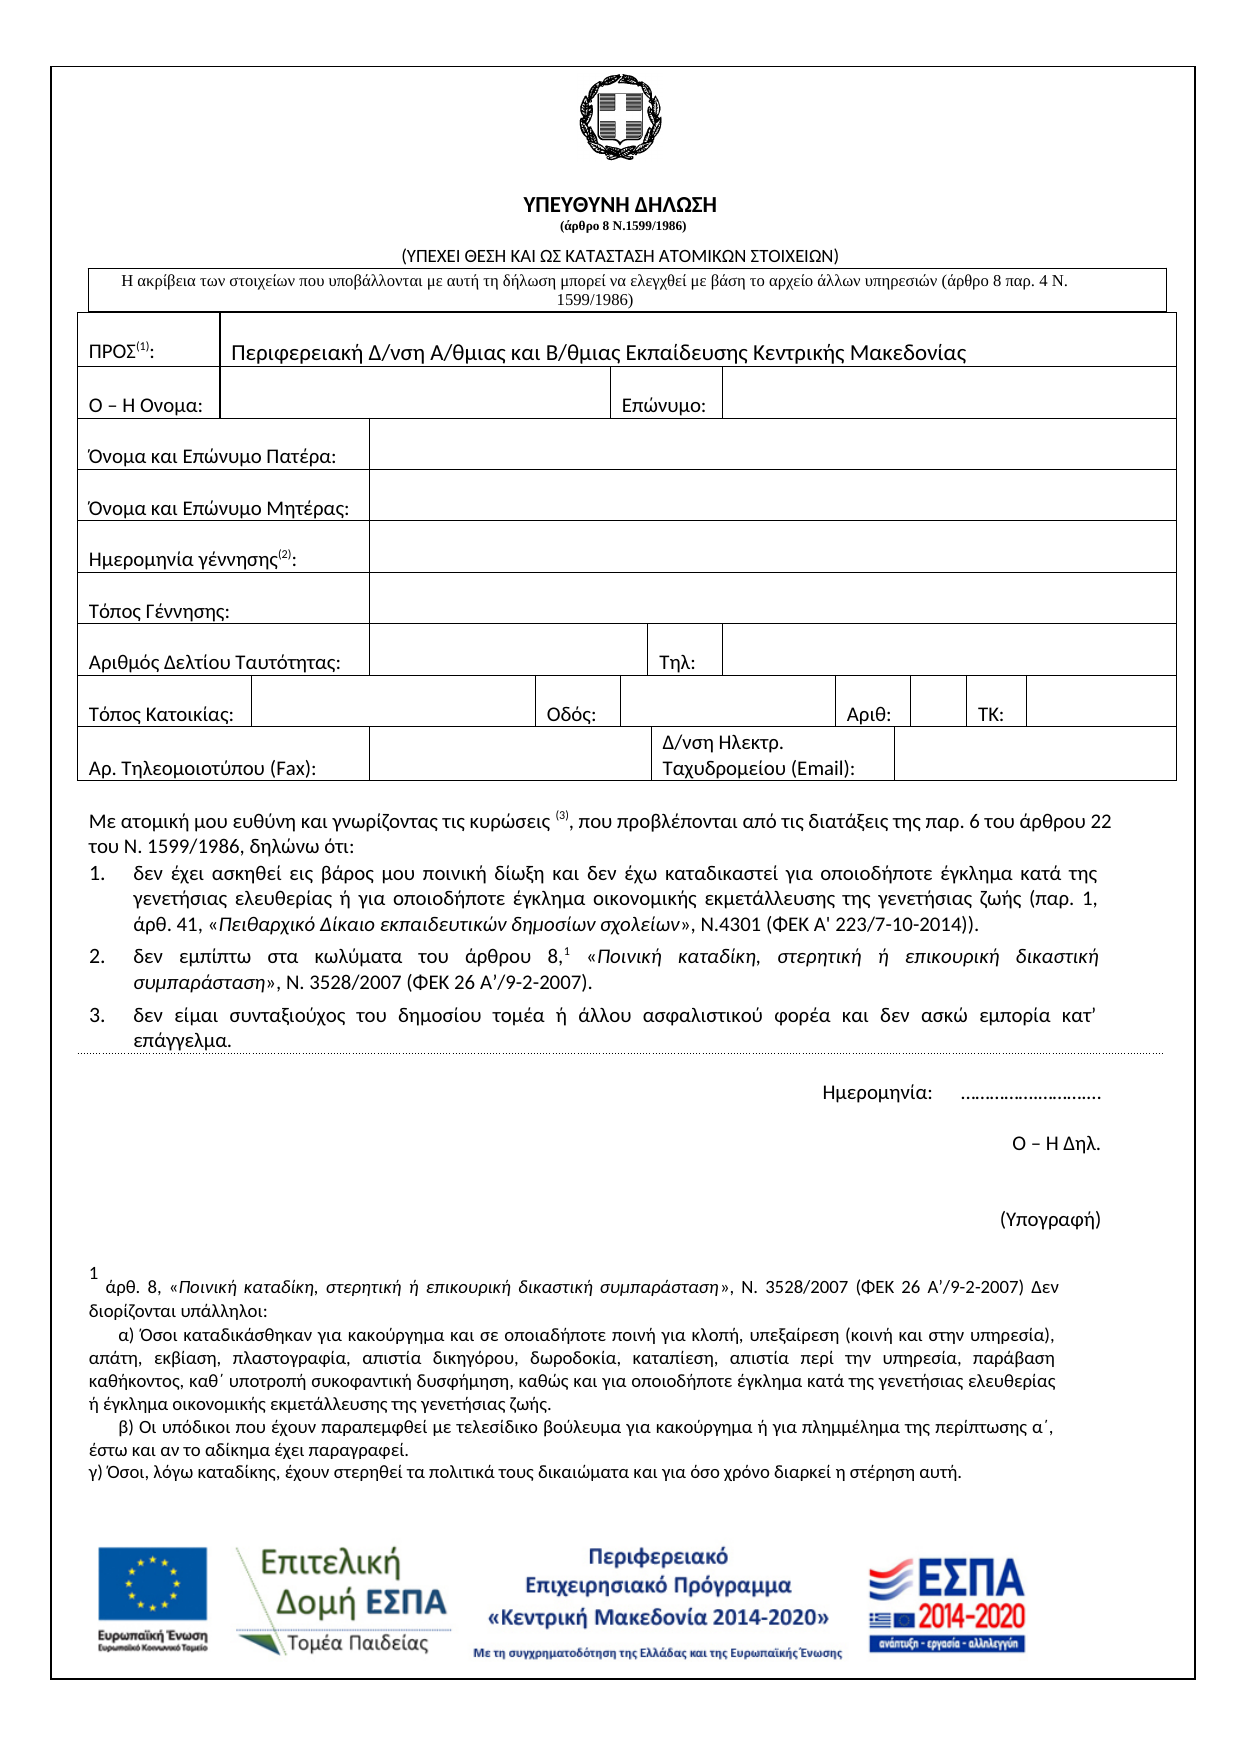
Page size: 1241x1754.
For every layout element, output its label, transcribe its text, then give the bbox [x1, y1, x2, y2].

table_header Με ατομική μου ευθύνη και γνωρίζοντας τις κυρώσεις (3), που προβλέπονται από τις διατάξεις της παρ. 6 του άρθρου 22 του Ν. 1599/1986, δηλώνω ότι: [78, 808, 1163, 859]
table_cell [1027, 676, 1176, 726]
table_cell ΤΚ: [967, 676, 1026, 726]
table_cell Όνομα και Επώνυμο Πατέρα: [78, 419, 369, 469]
text β) Οι υπόδικοι που έχουν παραπεμφθεί με τελεσίδικο βούλευμα για κακούργημα ή για πλημμέλημα της περίπτωσης α΄, έστω και αν το αδίκημα έχει παραγραφεί. [89, 1415, 1055, 1461]
picture [577, 73, 664, 162]
table_cell Οδός: [536, 676, 620, 726]
text (Υπογραφή) [89, 1206, 1101, 1232]
text (ΥΠΕΧΕΙ ΘΕΣΗ ΚΑΙ ΩΣ ΚΑΤΑΣΤΑΣΗ ΑΤΟΜΙΚΩΝ ΣΤΟΙΧΕΙΩΝ) [89, 244, 1152, 267]
table_cell [621, 676, 835, 726]
table_cell [895, 727, 1176, 780]
table_cell Αριθ: [836, 676, 910, 726]
subtitle (άρθρο 8 Ν.1599/1986) [89, 218, 1152, 244]
text α) Όσοι καταδικάσθηκαν για κακούργημα και σε οποιαδήποτε ποινή για κλοπή, υπεξαίρεση (κοινή και στην υπηρεσία), απάτη, εκβίαση, πλαστογραφία, απιστία δικηγόρου, δωροδοκία, καταπίεση, απιστία περί την υπηρεσία, παράβαση καθήκοντος, καθ΄ υποτροπή συκοφαντική δυσφήμηση, καθώς και για οποιοδήποτε έγκλημα κατά της γενετήσιας ελευθερίας ή έγκλημα οικονομικής εκμετάλλευσης της γενετήσιας ζωής. [89, 1323, 1057, 1415]
text Ημερομηνία: …………….……….… [89, 1079, 1101, 1105]
text Ο – Η Δηλ. [89, 1130, 1101, 1156]
table_cell [252, 676, 535, 726]
table_cell [370, 727, 651, 780]
table_cell [370, 573, 1176, 623]
table_cell Αρ. Τηλεομοιοτύπου (Fax): [78, 727, 369, 780]
table_header Περιφερειακή Δ/νση Α/θμιας και Β/θμιας Εκπαίδευσης Κεντρικής Μακεδονίας [221, 313, 1176, 366]
table_cell Όνομα και Επώνυμο Μητέρας: [78, 470, 369, 520]
table_cell [370, 470, 1176, 520]
subtitle ΥΠΕΥΘΥΝΗ ΔΗΛΩΣΗ [89, 190, 1152, 218]
table_cell Τηλ: [648, 624, 722, 675]
table_cell Ημερομηνία γέννησης(2): [78, 521, 369, 572]
table_cell Τόπος Κατοικίας: [78, 676, 251, 726]
picture [88, 1528, 1033, 1678]
table_header ΠΡΟΣ(1): [78, 313, 219, 366]
table_cell Αριθμός Δελτίου Ταυτότητας: [78, 624, 369, 675]
table_cell [723, 367, 1176, 417]
table_cell [911, 676, 966, 726]
table_cell [370, 521, 1176, 572]
text γ) Όσοι, λόγω καταδίκης, έχουν στερηθεί τα πολιτικά τους δικαιώματα και για όσο χρόνο διαρκεί η στέρηση αυτή. [89, 1461, 1152, 1483]
table_cell Επώνυμο: [611, 367, 722, 417]
table_cell [723, 624, 1176, 675]
table_cell Ο – Η Όνομα: [78, 367, 219, 417]
table_cell δεν έχει ασκηθεί εις βάρος μου ποινική δίωξη και δεν έχω καταδικαστεί για οποιοδήποτε έγκλημα κατά της γενετήσιας ελευθερίας ή για οποιοδήποτε έγκλημα οικονομικής εκμετάλλευσης της γενετήσιας ζωής (παρ. 1, άρθ. 41, «Πειθαρχικό Δίκαιο εκπαιδευτικών δημοσίων σχολείων», Ν.4301 (ΦΕΚ Α' 223/7-10-2014)). δεν εμπίπτω στα κωλύματα του άρθρου 8,1 «Ποινική καταδίκη, στερητική ή επικουρική δικαστική συμπαράσταση», Ν. 3528/2007 (ΦΕΚ 26 A’/9-2-2007). δεν είμαι συνταξιούχος του δημοσίου τομέα ή άλλου ασφαλιστικού φορέα και δεν ασκώ εμπορία κατ’ επάγγελμα. [78, 859, 1163, 1053]
text 1 άρθ. 8, «Ποινική καταδίκη, στερητική ή επικουρική δικαστική συμπαράσταση», Ν. 3528/2007 (ΦΕΚ 26 A’/9-2-2007) Δεν διορίζονται υπάλληλοι: [89, 1261, 1060, 1322]
text Η ακρίβεια των στοιχείων που υποβάλλονται με αυτή τη δήλωση μπορεί να ελεγχθεί με βάση το αρχείο άλλων υπηρεσιών (άρθρο 8 παρ. 4 Ν. 1599/1986) [89, 269, 1166, 311]
table_cell Τόπος Γέννησης: [78, 573, 369, 623]
table_cell [221, 367, 610, 417]
table_cell [370, 624, 647, 675]
table_cell [370, 419, 1176, 469]
table_cell Δ/νση Ηλεκτρ. Ταχυδρομείου (Εmail): [652, 727, 894, 780]
